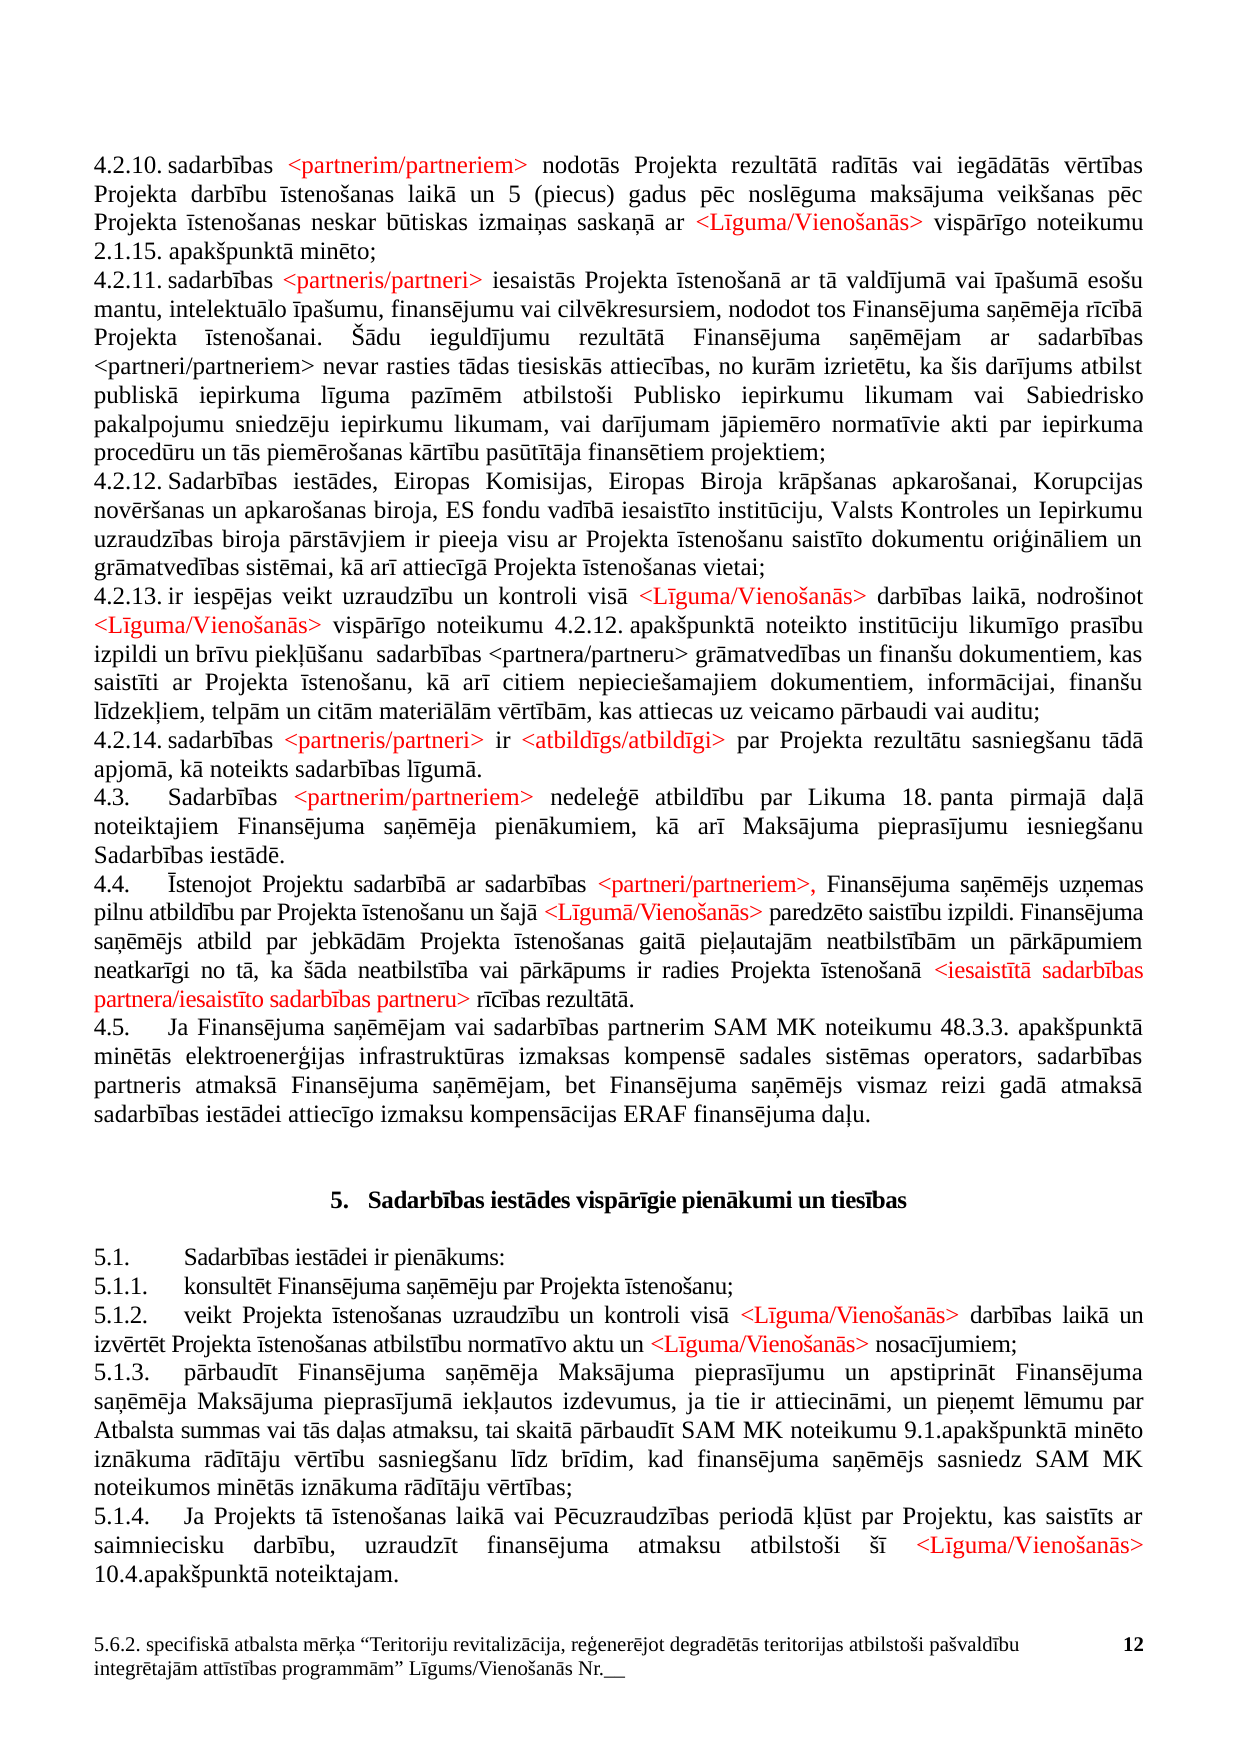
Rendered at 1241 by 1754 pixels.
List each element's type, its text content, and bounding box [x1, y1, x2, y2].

list Sadarbības iestādes vispārīgie pienākumi un tiesības [94, 1185, 1144, 1214]
list Sadarbības <partnerim/partneriem> nedeleģē atbildību par Likuma 18. panta pirmajā daļā noteiktajiem Finansējuma saņēmēja pienākumiem, kā arī Maksājuma pieprasījumu iesniegšanu Sadarbības iestādē. [94, 782, 1144, 869]
list Sadarbības iestādei ir pienākums: [94, 1242, 1144, 1271]
list konsultēt Finansējuma saņēmēju par Projekta īstenošanu; [94, 1271, 1144, 1300]
list Ja Projekts tā īstenošanas laikā vai Pēcuzraudzības periodā kļūst par Projektu, kas saistīts ar saimniecisku darbību, uzraudzīt finansējuma atmaksu atbilstoši šī <Līguma/Vienošanās> 10.4.apakšpunktā noteiktajam. [94, 1501, 1144, 1587]
list pārbaudīt Finansējuma saņēmēja Maksājuma pieprasījumu un apstiprināt Finansējuma saņēmēja Maksājuma pieprasījumā iekļautos izdevumus, ja tie ir attiecināmi, un pieņemt lēmumu par Atbalsta summas vai tās daļas atmaksu, tai skaitā pārbaudīt SAM MK noteikumu 9.1.apakšpunktā minēto iznākuma rādītāju vērtību sasniegšanu līdz brīdim, kad finansējuma saņēmējs sasniedz SAM MK noteikumos minētās iznākuma rādītāju vērtības; [94, 1357, 1144, 1501]
list Ja Finansējuma saņēmējam vai sadarbības partnerim SAM MK noteikumu 48.3.3. apakšpunktā minētās elektroenerģijas infrastruktūras izmaksas kompensē sadales sistēmas operators, sadarbības partneris atmaksā Finansējuma saņēmējam, bet Finansējuma saņēmējs vismaz reizi gadā atmaksā sadarbības iestādei attiecīgo izmaksu kompensācijas ERAF finansējuma daļu. [94, 1012, 1144, 1127]
list veikt Projekta īstenošanas uzraudzību un kontroli visā <Līguma/Vienošanās> darbības laikā un izvērtēt Projekta īstenošanas atbilstību normatīvo aktu un <Līguma/Vienošanās> nosacījumiem; [94, 1300, 1144, 1357]
list Īstenojot Projektu sadarbībā ar sadarbības <partneri/partneriem>, Finansējuma saņēmējs uzņemas pilnu atbildību par Projekta īstenošanu un šajā <Līgumā/Vienošanās> paredzēto saistību izpildi. Finansējuma saņēmējs atbild par jebkādām Projekta īstenošanas gaitā pieļautajām neatbilstībām un pārkāpumiem neatkarīgi no tā, ka šāda neatbilstība vai pārkāpums ir radies Projekta īstenošanā <iesaistītā sadarbības partnera/iesaistīto sadarbības partneru> rīcības rezultātā. [94, 869, 1144, 1012]
list ir iespējas veikt uzraudzību un kontroli visā <Līguma/Vienošanās> darbības laikā, nodrošinot <Līguma/Vienošanās> vispārīgo noteikumu 4.2.12. apakšpunktā noteikto institūciju likumīgo prasību izpildi un brīvu piekļūšanu sadarbības <partnera/partneru> grāmatvedības un finanšu dokumentiem, kas saistīti ar Projekta īstenošanu, kā arī citiem nepieciešamajiem dokumentiem, informācijai, finanšu līdzekļiem, telpām un citām materiālām vērtībām, kas attiecas uz veicamo pārbaudi vai auditu; [94, 581, 1144, 725]
list sadarbības <partneris/partneri> ir <atbildīgs/atbildīgi> par Projekta rezultātu sasniegšanu tādā apjomā, kā noteikts sadarbības līgumā. [94, 725, 1144, 782]
list sadarbības <partneris/partneri> iesaistās Projekta īstenošanā ar tā valdījumā vai īpašumā esošu mantu, intelektuālo īpašumu, finansējumu vai cilvēkresursiem, nododot tos Finansējuma saņēmēja rīcībā Projekta īstenošanai. Šādu ieguldījumu rezultātā Finansējuma saņēmējam ar sadarbības <partneri/partneriem> nevar rasties tādas tiesiskās attiecības, no kurām izrietētu, ka šis darījums atbilst publiskā iepirkuma līguma pazīmēm atbilstoši Publisko iepirkumu likumam vai Sabiedrisko pakalpojumu sniedzēju iepirkumu likumam, vai darījumam jāpiemēro normatīvie akti par iepirkuma procedūru un tās piemērošanas kārtību pasūtītāja finansētiem projektiem; [94, 265, 1144, 466]
list Sadarbības iestādes, Eiropas Komisijas, Eiropas Biroja krāpšanas apkarošanai, Korupcijas novēršanas un apkarošanas biroja, ES fondu vadībā iesaistīto institūciju, Valsts Kontroles un Iepirkumu uzraudzības biroja pārstāvjiem ir pieeja visu ar Projekta īstenošanu saistīto dokumentu oriģināliem un grāmatvedības sistēmai, kā arī attiecīgā Projekta īstenošanas vietai; [94, 466, 1144, 581]
list sadarbības <partnerim/partneriem> nodotās Projekta rezultātā radītās vai iegādātās vērtības Projekta darbību īstenošanas laikā un 5 (piecus) gadus pēc noslēguma maksājuma veikšanas pēc Projekta īstenošanas neskar būtiskas izmaiņas saskaņā ar <Līguma/Vienošanās> vispārīgo noteikumu 2.1.15. apakšpunktā minēto; [94, 150, 1144, 265]
